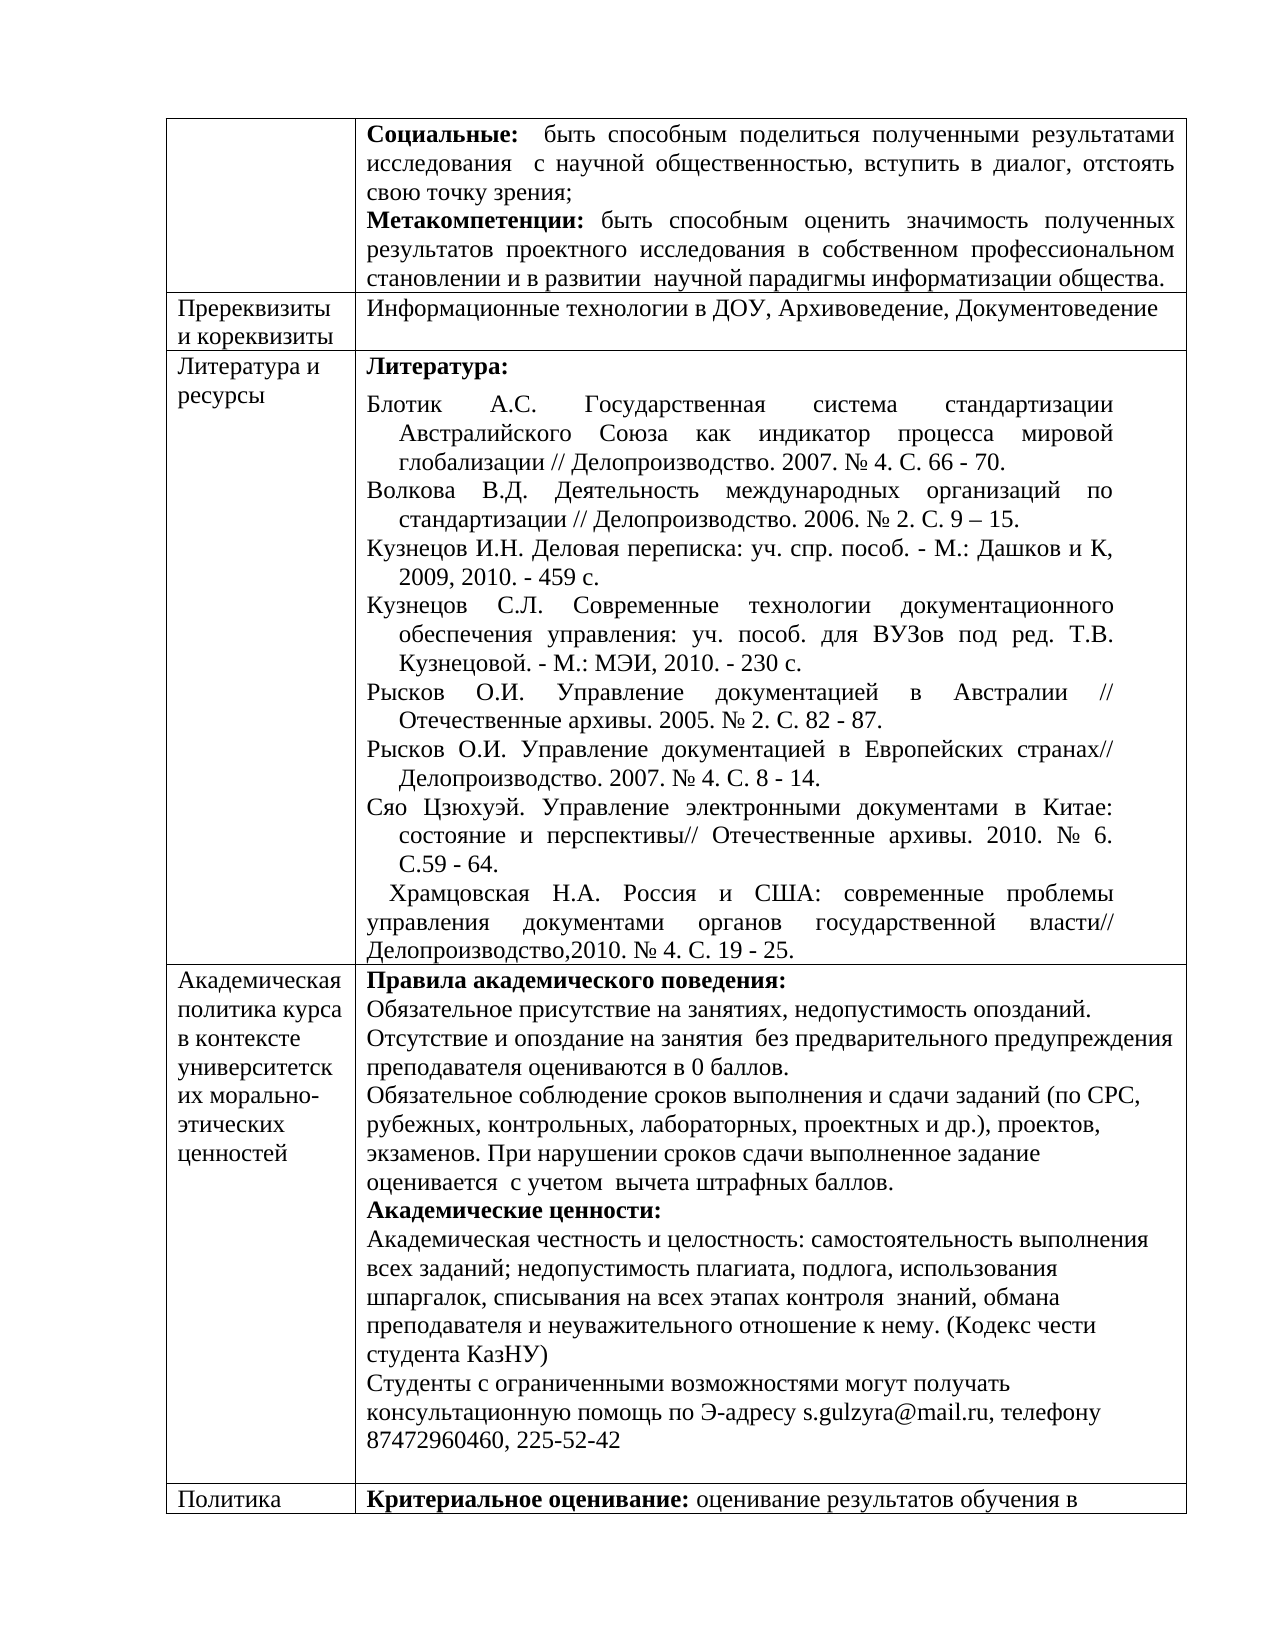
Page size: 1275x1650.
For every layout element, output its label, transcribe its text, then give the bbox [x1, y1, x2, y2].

table_cell Правила академического поведения: Обязательное присутствие на занятиях, недопустимость опозданий. Отсутствие и опоздание на занятия без предварительного предупреждения преподавателя оцениваются в 0 баллов. Обязательное соблюдение сроков выполнения и сдачи заданий (по СРС, рубежных, контрольных, лабораторных, проектных и др.), проектов, экзаменов. При нарушении сроков сдачи выполненное задание оценивается с учетом вычета штрафных баллов. Академические ценности: Академическая честность и целостность: самостоятельность выполнения всех заданий; недопустимость плагиата, подлога, использования шпаргалок, списывания на всех этапах контроля знаний, обмана преподавателя и неуважительного отношение к нему. (Кодекс чести студента КазНУ) Студенты с ограниченными возможностями могут получать консультационную помощь по Э-адресу s.gulzyra@mail.ru, телефону 87472960460, 225-52-42 [356, 965, 1186, 1483]
table_cell Литература: Блотик А.С. Государственная система стандартизации Австралийского Союза как индикатор процесса мировой глобализации // Делопроизводство. 2007. № 4. С. 66 - 70. Волкова В.Д. Деятельность международных организаций по стандартизации // Делопроизводство. 2006. № 2. С. 9 – 15. Кузнецов И.Н. Деловая переписка: уч. спр. пособ. - М.: Дашков и К, 2009, 2010. - 459 с. Кузнецов С.Л. Современные технологии документационного обеспечения управления: уч. пособ. для ВУЗов под ред. Т.В. Кузнецовой. - М.: МЭИ, 2010. - 230 с. Рысков О.И. Управление документацией в Австралии // Отечественные архивы. 2005. № 2. С. 82 - 87. Рысков О.И. Управление документацией в Европейских странах// Делопроизводство. 2007. № 4. С. 8 - 14. Сяо Цзюхуэй. Управление электронными документами в Китае: состояние и перспективы// Отечественные архивы. 2010. № 6. С.59 - 64. Храмцовская Н.А. Россия и США: современные проблемы управления документами органов государственной власти// Делопроизводство,2010. № 4. С. 19 - 25. [356, 351, 1186, 964]
table_cell Пререквизиты и кореквизиты [167, 293, 355, 350]
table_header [167, 119, 355, 292]
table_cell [167, 1484, 355, 1513]
table_cell Академическая политика курса в контексте университетских морально-этических ценностей [167, 965, 355, 1483]
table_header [356, 119, 1186, 292]
table_cell Литература и ресурсы [167, 351, 355, 964]
table_cell Информационные технологии в ДОУ, Архивоведение, Документоведение [356, 293, 1186, 350]
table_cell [356, 1484, 1186, 1513]
